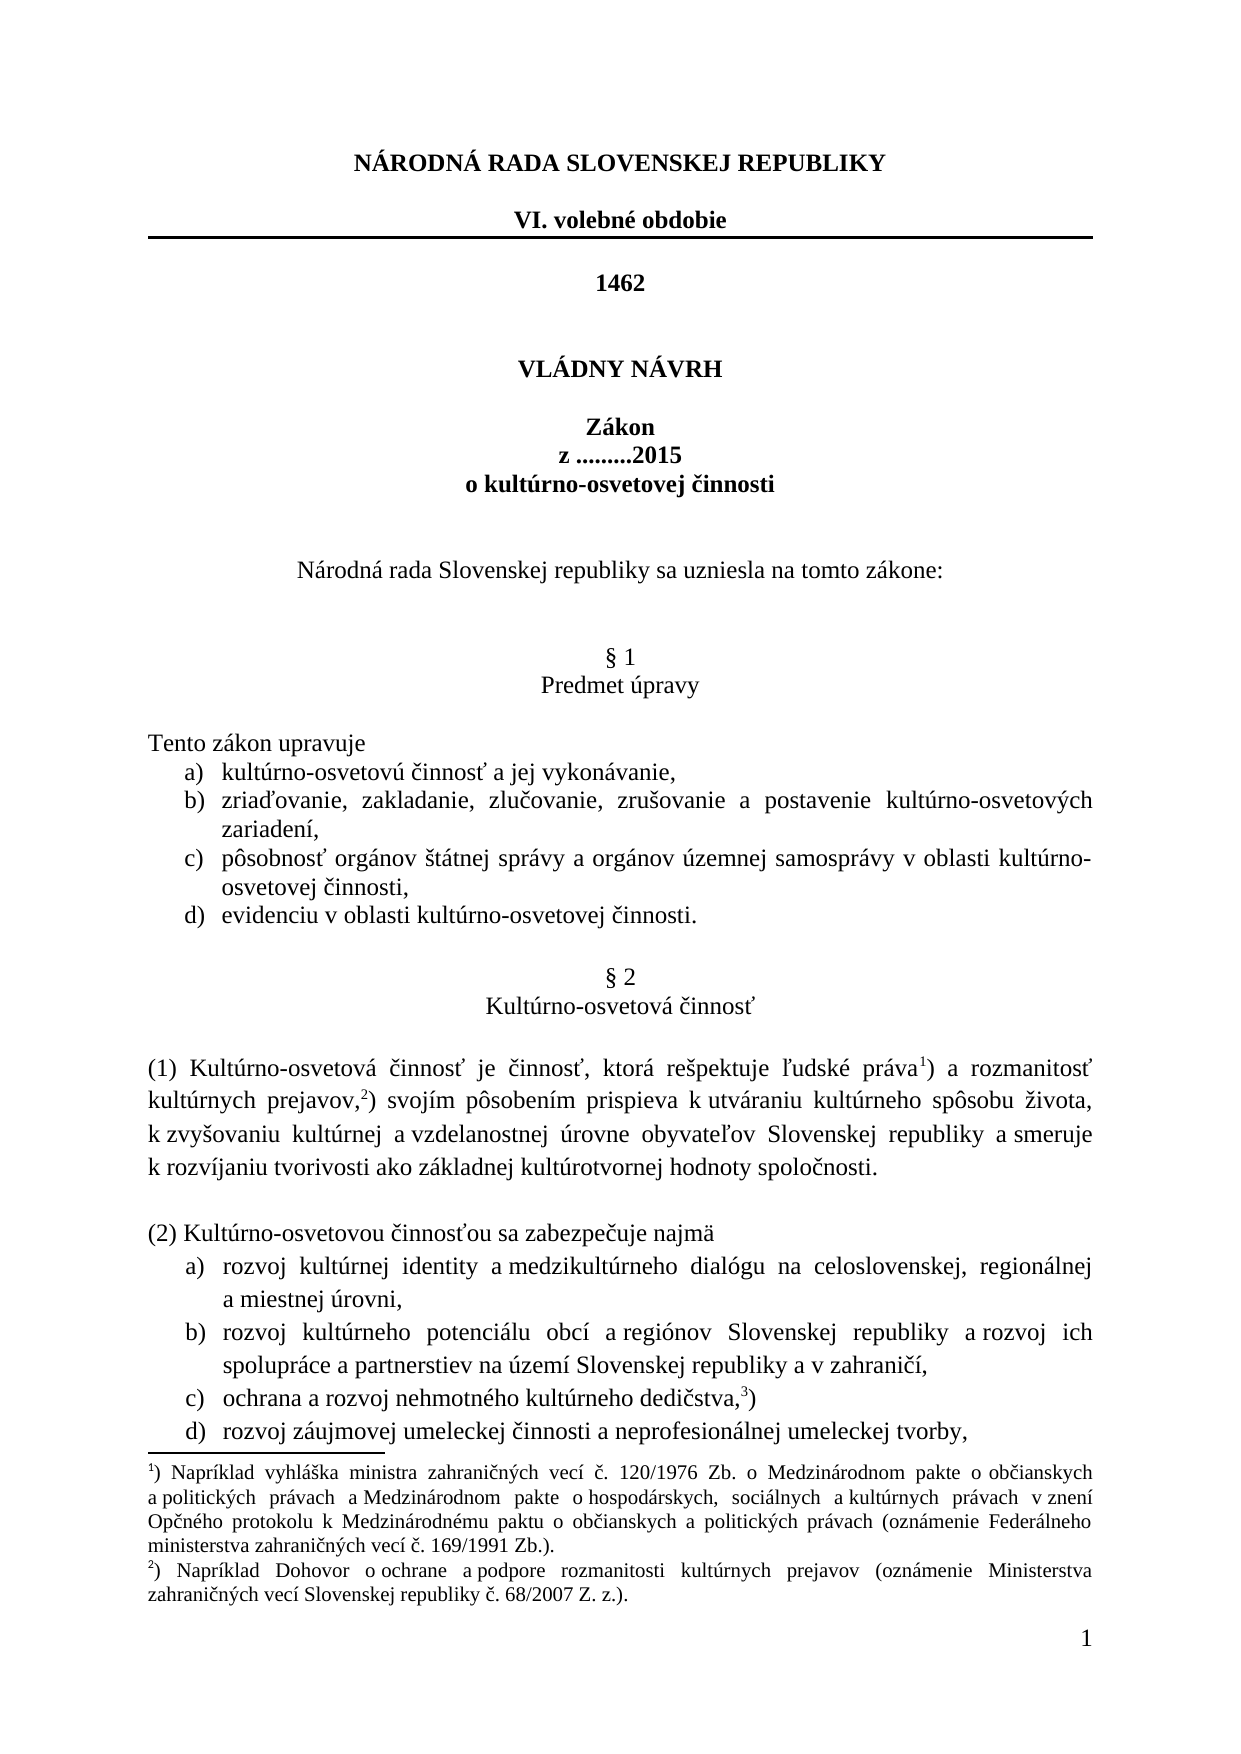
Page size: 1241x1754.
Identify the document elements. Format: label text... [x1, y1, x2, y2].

list evidenciu v oblasti kultúrno-osvetovej činnosti. [184, 900, 1093, 929]
text Kultúrno-osvetová činnosť [148, 991, 1093, 1019]
text § 2 [148, 962, 1093, 991]
text VI. volebné obdobie [148, 205, 1093, 236]
text z .........2015 [148, 440, 1093, 469]
list kultúrno-osvetovú činnosť a jej vykonávanie, [184, 757, 1093, 785]
text NÁRODNÁ RADA SLOVENSKEJ REPUBLIKY [148, 148, 1093, 176]
text (1) Kultúrno-osvetová činnosť je činnosť, ktorá rešpektuje ľudské práva) a rozmanitosť kultúrnych prejavov,) svojím pôsobením prispieva k utváraniu kultúrneho spôsobu života, k zvyšovaniu kultúrnej a vzdelanostnej úrovne obyvateľov Slovenskej republiky a smeruje k rozvíjaniu tvorivosti ako základnej kultúrotvornej hodnoty spoločnosti. [148, 1053, 1093, 1180]
text Národná rada Slovenskej republiky sa uzniesla na tomto zákone: [148, 555, 1093, 584]
text 1462 [148, 268, 1093, 297]
text (2) Kultúrno-osvetovou činnosťou sa zabezpečuje najmä [148, 1218, 1093, 1246]
text Zákon [148, 412, 1093, 440]
list zriaďovanie, zakladanie, zlučovanie, zrušovanie a postavenie kultúrno-osvetových zariadení, [184, 785, 1093, 843]
text Tento zákon upravuje [148, 728, 1093, 757]
list pôsobnosť orgánov štátnej správy a orgánov územnej samosprávy v oblasti kultúrno-osvetovej činnosti, [184, 843, 1093, 900]
text § 1 [148, 642, 1093, 670]
list rozvoj kultúrnej identity a medzikultúrneho dialógu na celoslovenskej, regionálnej a miestnej úrovni, [185, 1251, 1093, 1312]
list rozvoj záujmovej umeleckej činnosti a neprofesionálnej umeleckej tvorby, [185, 1416, 1093, 1444]
text Predmet úpravy [148, 670, 1093, 699]
list rozvoj kultúrneho potenciálu obcí a regiónov Slovenskej republiky a rozvoj ich spolupráce a partnerstiev na území Slovenskej republiky a v zahraničí, [185, 1317, 1093, 1378]
list ochrana a rozvoj nehmotného kultúrneho dedičstva,) [185, 1383, 1093, 1412]
text VLÁDNY NÁVRH [148, 354, 1093, 383]
text o kultúrno-osvetovej činnosti [148, 469, 1093, 498]
